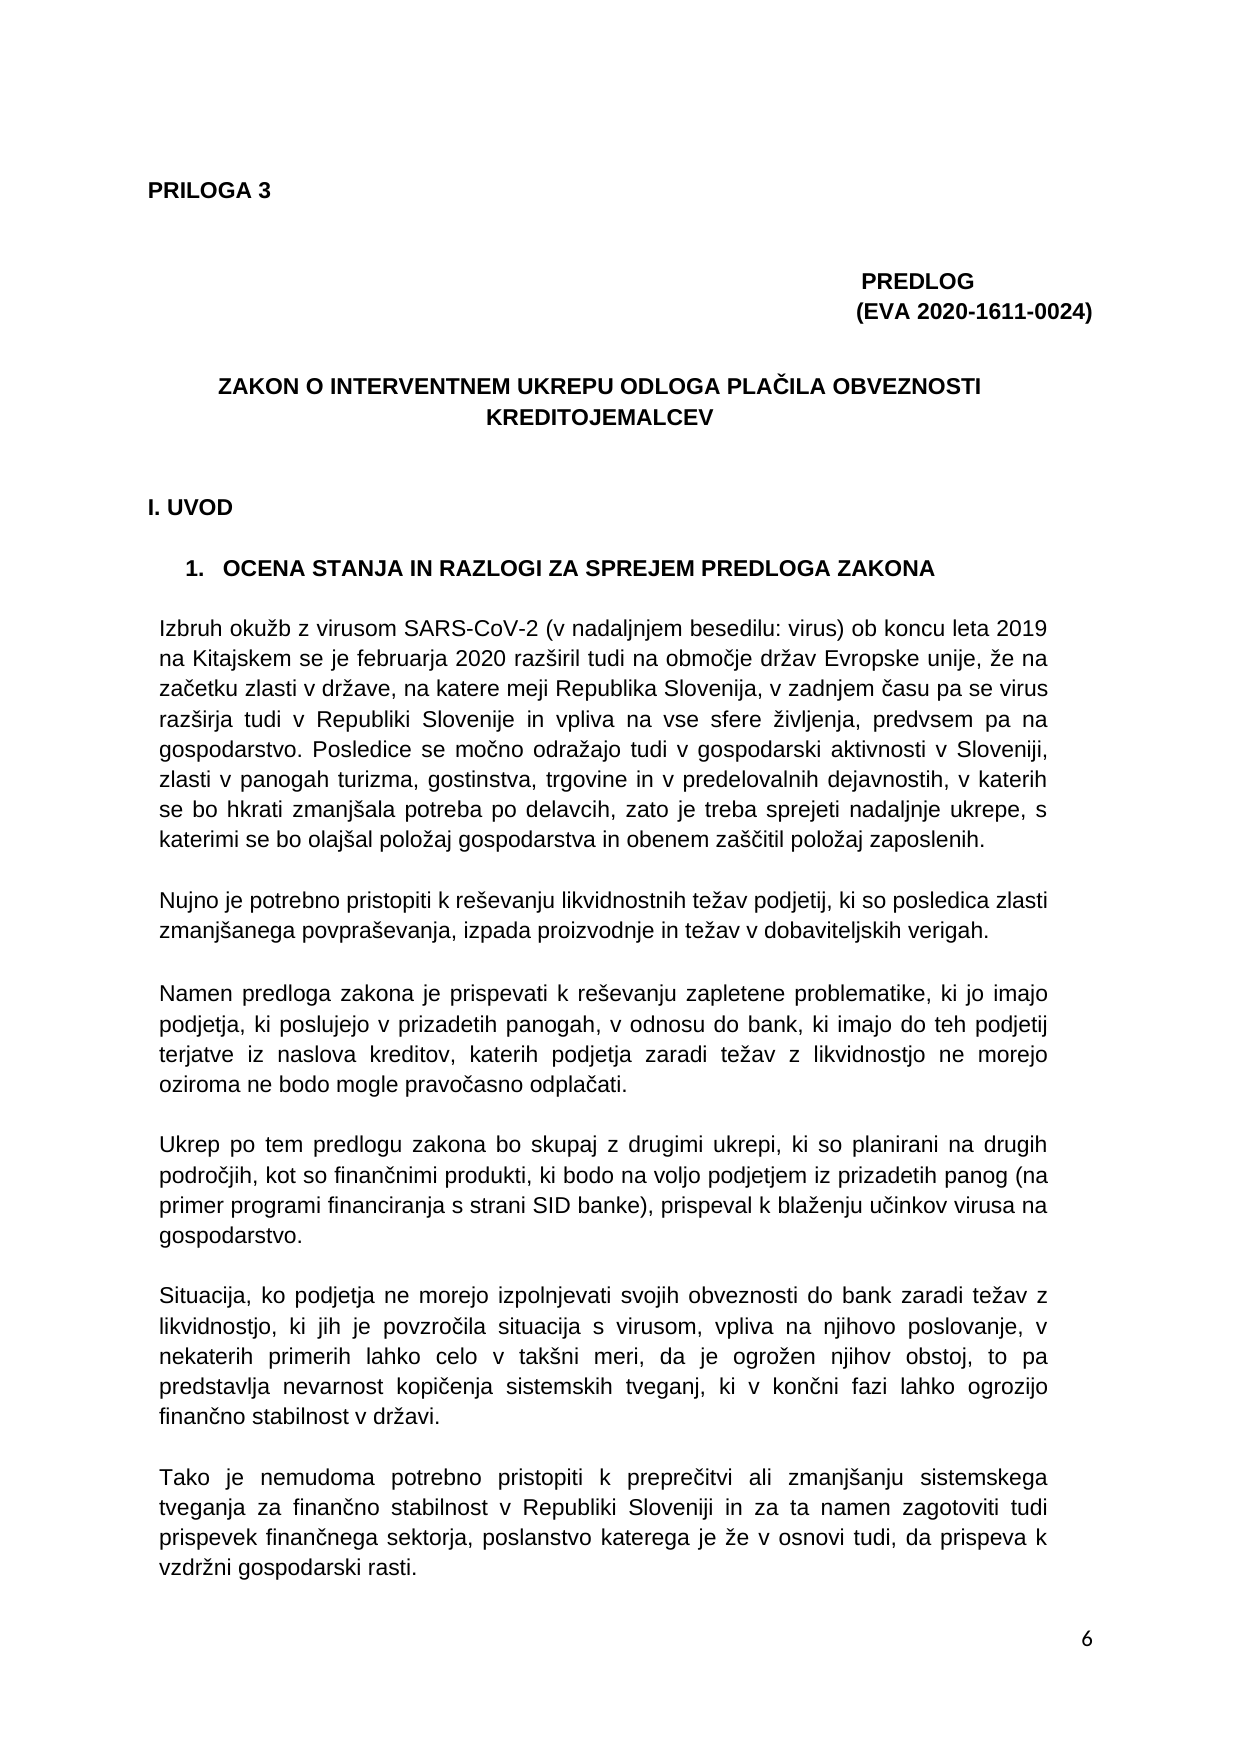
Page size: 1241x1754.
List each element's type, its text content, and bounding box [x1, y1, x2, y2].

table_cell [136, 555, 1093, 1584]
table_cell I. UVOD [136, 494, 1093, 554]
table_header ZAKON O INTERVENTNEM UKREPU ODLOGA PLAČILA OBVEZNOSTI KREDITOJEMALCEV [136, 343, 1093, 494]
text PRILOGA 3 [148, 177, 974, 203]
text (EVA 2020-1611-0024) [148, 298, 1093, 324]
text PREDLOG [148, 268, 974, 294]
